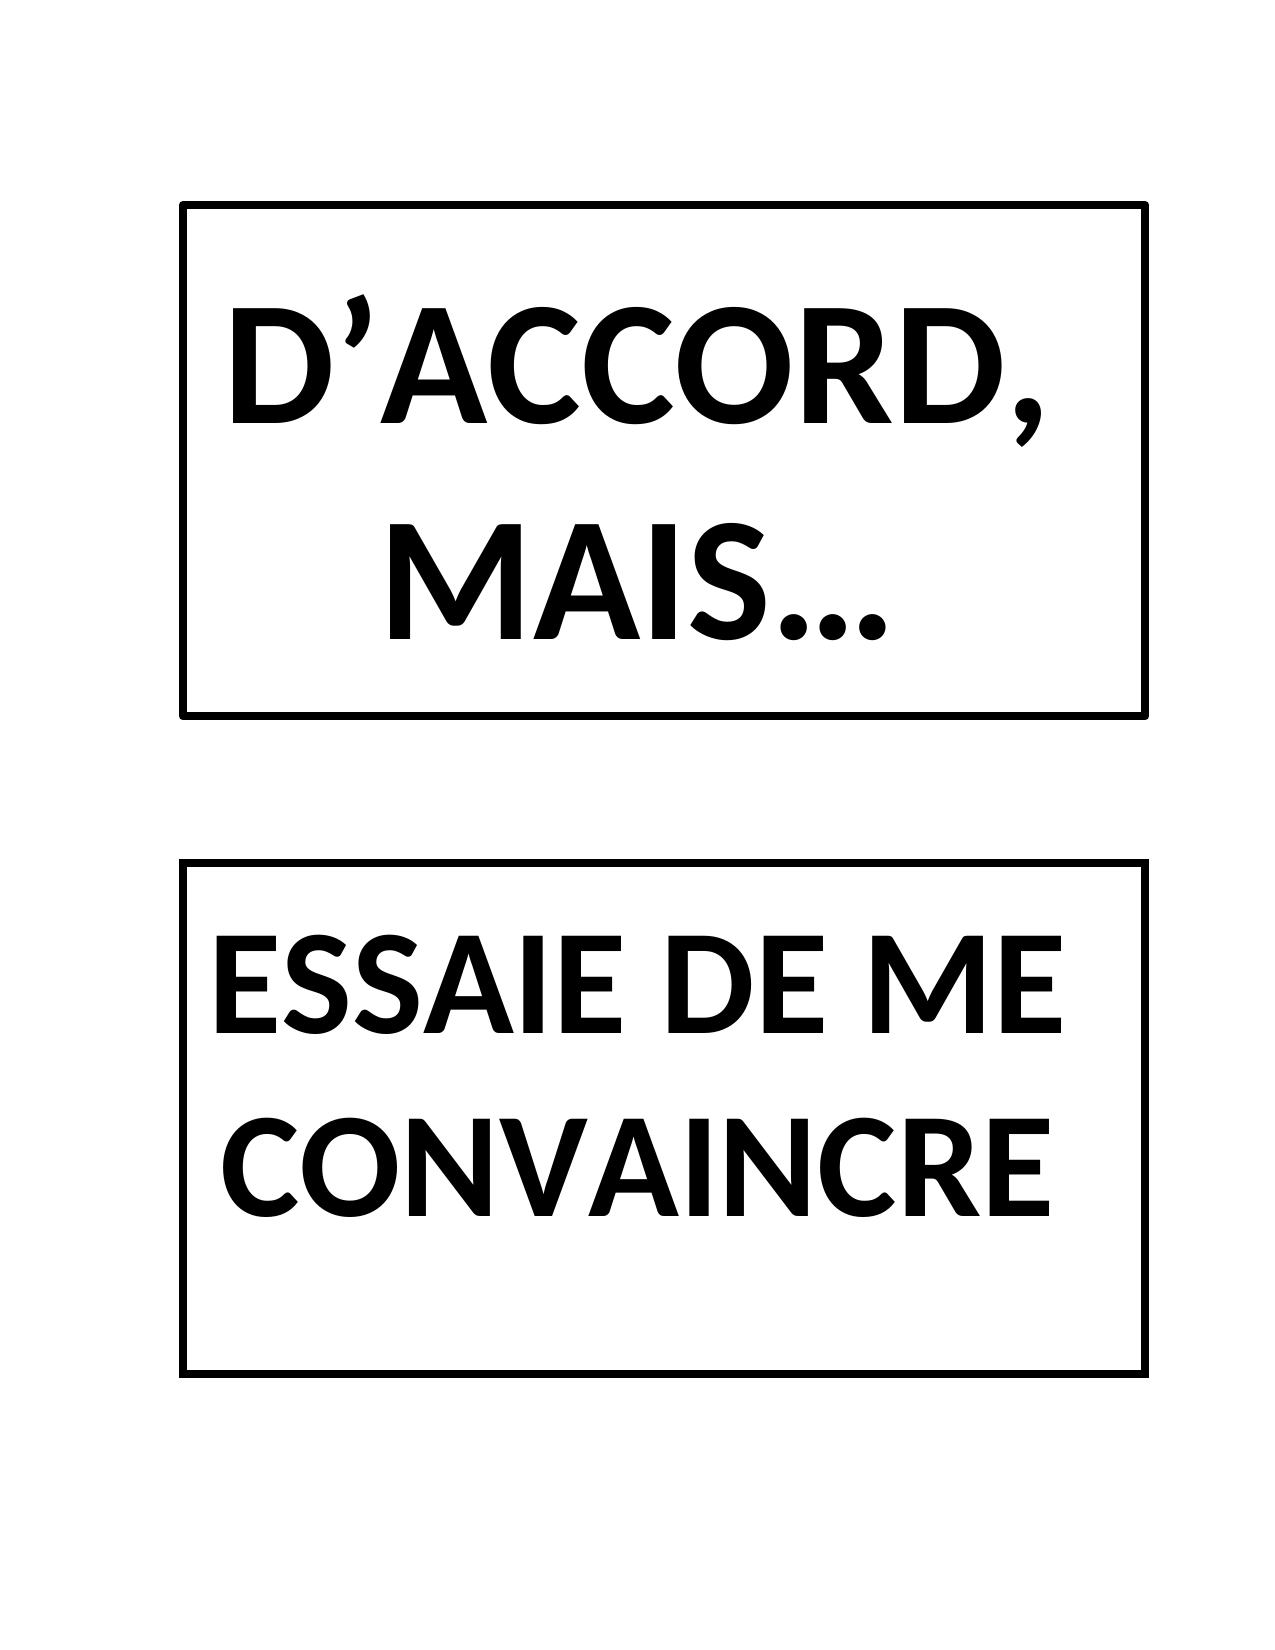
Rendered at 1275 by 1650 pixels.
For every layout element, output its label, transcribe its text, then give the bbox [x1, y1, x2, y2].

text D’ACCORD, MAIS… [187, 252, 1087, 684]
text ESSAIE DE ME CONVAINCRE [187, 887, 1087, 1254]
